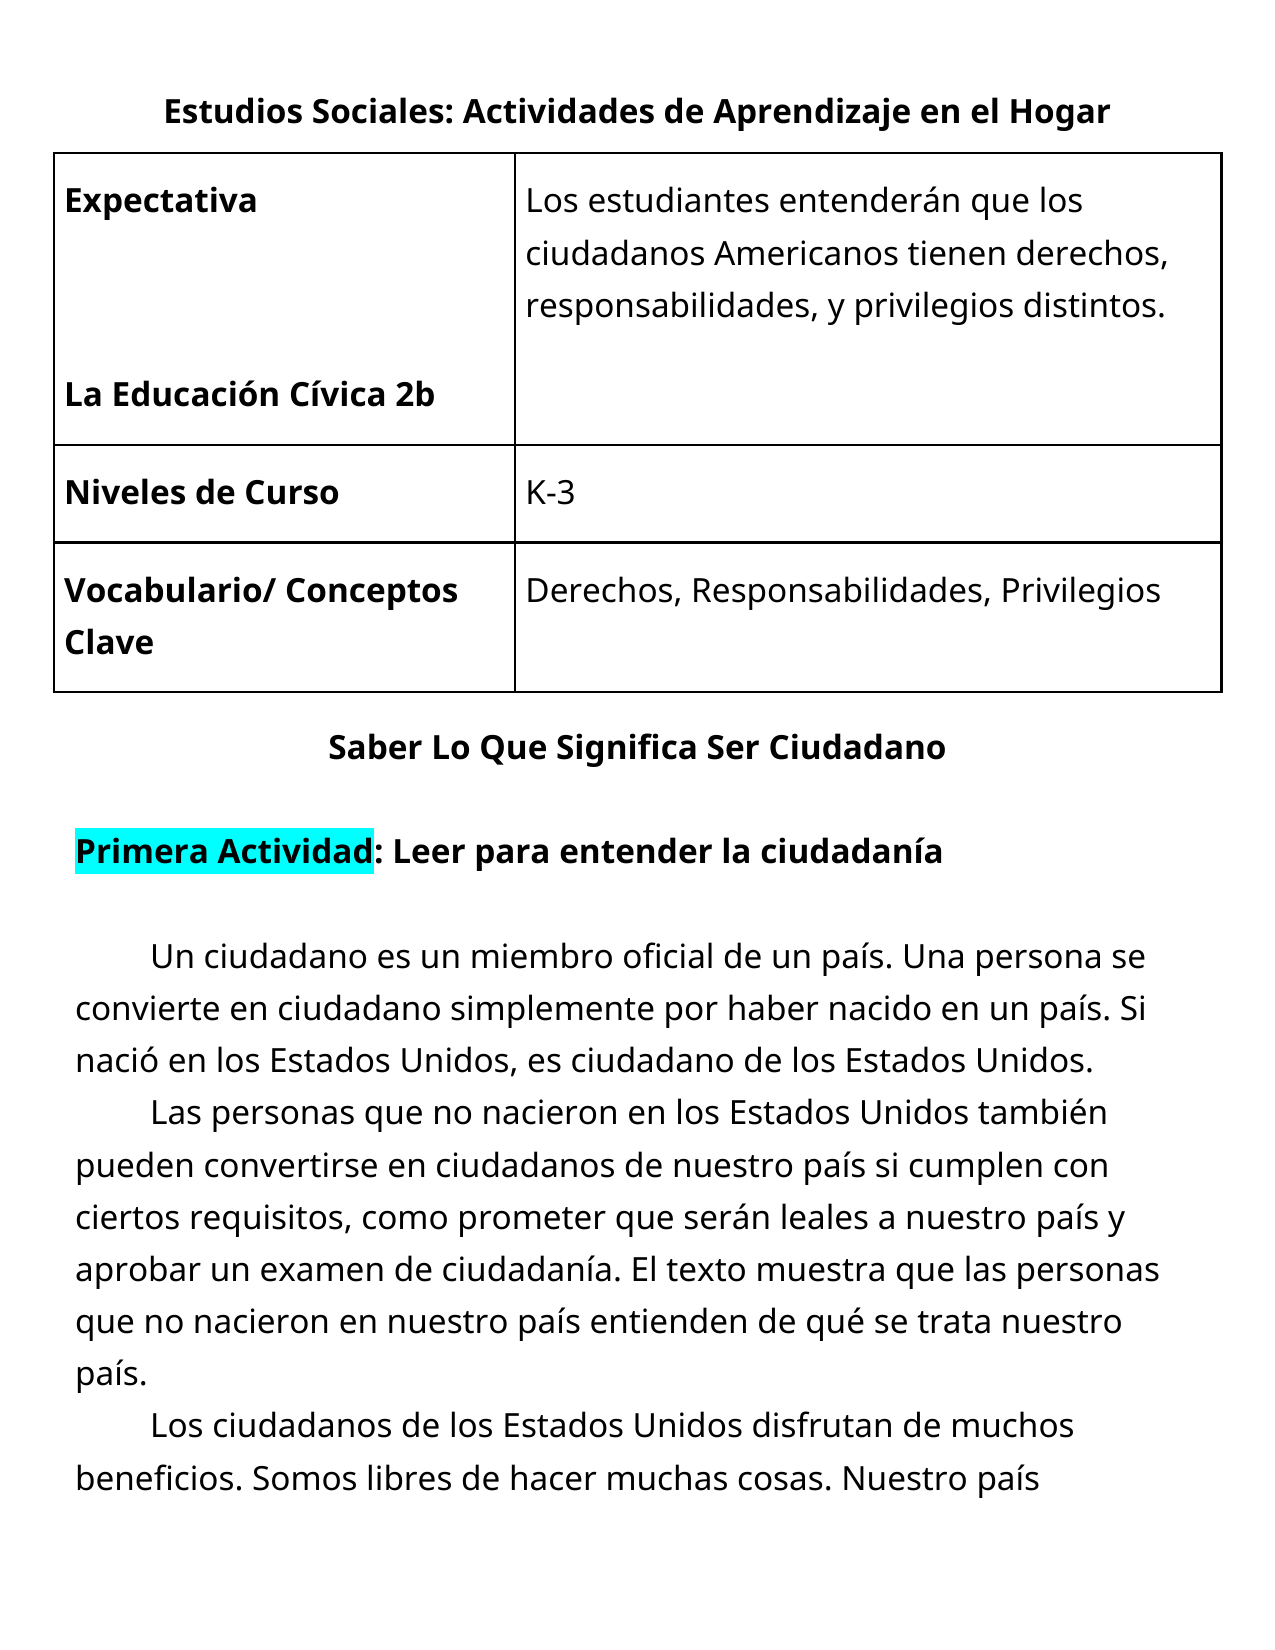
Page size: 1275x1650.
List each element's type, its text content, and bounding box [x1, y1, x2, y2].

text Saber Lo Que Significa Ser Ciudadano [75, 724, 1200, 769]
table_cell Vocabulario/ Conceptos Clave [55, 544, 514, 691]
table_header Expectativa La Educación Cívica 2b [55, 154, 514, 444]
table_cell Derechos, Responsabilidades, Privilegios [516, 544, 1220, 691]
text Primera Actividad: Leer para entender la ciudadanía [374, 828, 1200, 874]
table_cell Niveles de Curso [55, 446, 514, 541]
text Las personas que no nacieron en los Estados Unidos también pueden convertirse en ciudadanos de nuestro país si cumplen con ciertos requisitos, como prometer que serán leales a nuestro país y aprobar un examen de ciudadanía. El texto muestra que las personas que no nacieron en nuestro país entienden de qué se trata nuestro país. [75, 1089, 1200, 1396]
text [75, 1402, 1200, 1500]
text Estudios Sociales: Actividades de Aprendizaje en el Hogar [75, 87, 1200, 133]
table_cell K-3 [516, 446, 1220, 541]
text Un ciudadano es un miembro oficial de un país. Una persona se convierte en ciudadano simplemente por haber nacido en un país. Si nació en los Estados Unidos, es ciudadano de los Estados Unidos. [75, 933, 1200, 1082]
table_header Los estudiantes entenderán que los ciudadanos Americanos tienen derechos, responsabilidades, y privilegios distintos. [516, 154, 1220, 444]
